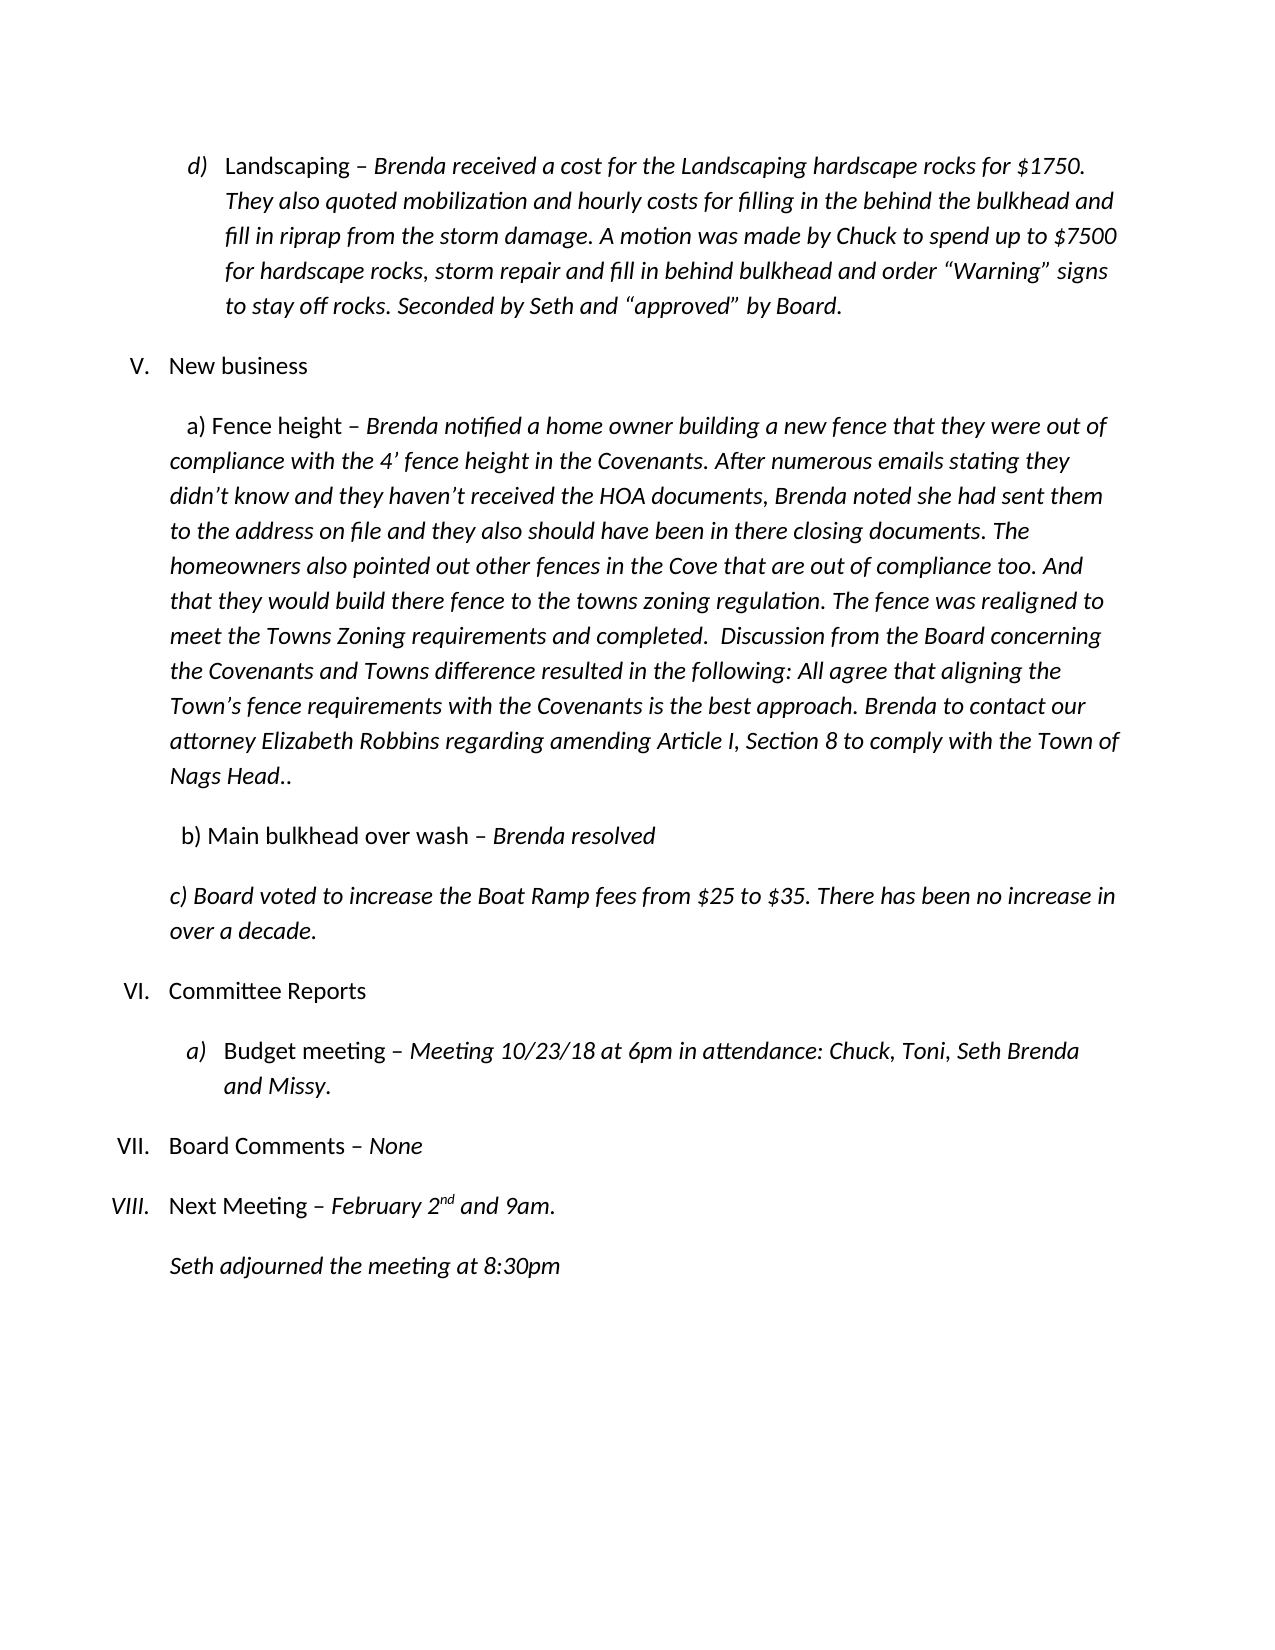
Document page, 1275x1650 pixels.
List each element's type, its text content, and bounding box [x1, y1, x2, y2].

list Board Comments – None [150, 1130, 1125, 1161]
list b) Main bulkhead over wash – Brenda resolved [169, 820, 1125, 851]
list Landscaping – Brenda received a cost for the Landscaping hardscape rocks for $1750. They also quoted mobilization and hourly costs for filling in the behind the bulkhead and fill in riprap from the storm damage. A motion was made by Chuck to spend up to $7500 for hardscape rocks, storm repair and fill in behind bulkhead and order “Warning” signs to stay off rocks. Seconded by Seth and “approved” by Board. [187, 150, 1125, 321]
list Next Meeting – February 2nd and 9am. [150, 1190, 1125, 1221]
list a) Fence height – Brenda notified a home owner building a new fence that they were out of compliance with the 4’ fence height in the Covenants. After numerous emails stating they didn’t know and they haven’t received the HOA documents, Brenda noted she had sent them to the address on file and they also should have been in there closing documents. The homeowners also pointed out other fences in the Cove that are out of compliance too. And that they would build there fence to the towns zoning regulation. The fence was realigned to meet the Towns Zoning requirements and completed. Discussion from the Board concerning the Covenants and Towns difference resulted in the following: All agree that aligning the Town’s fence requirements with the Covenants is the best approach. Brenda to contact our attorney Elizabeth Robbins regarding amending Article I, Section 8 to comply with the Town of Nags Head.. [169, 410, 1125, 791]
list New business [150, 350, 1125, 381]
list c) Board voted to increase the Boat Ramp fees from $25 to $35. There has been no increase in over a decade. [169, 880, 1125, 946]
list Committee Reports [150, 975, 1125, 1006]
list Seth adjourned the meeting at 8:30pm [169, 1250, 1125, 1281]
list Budget meeting – Meeting 10/23/18 at 6pm in attendance: Chuck, Toni, Seth Brenda and Missy. [186, 1035, 1125, 1101]
